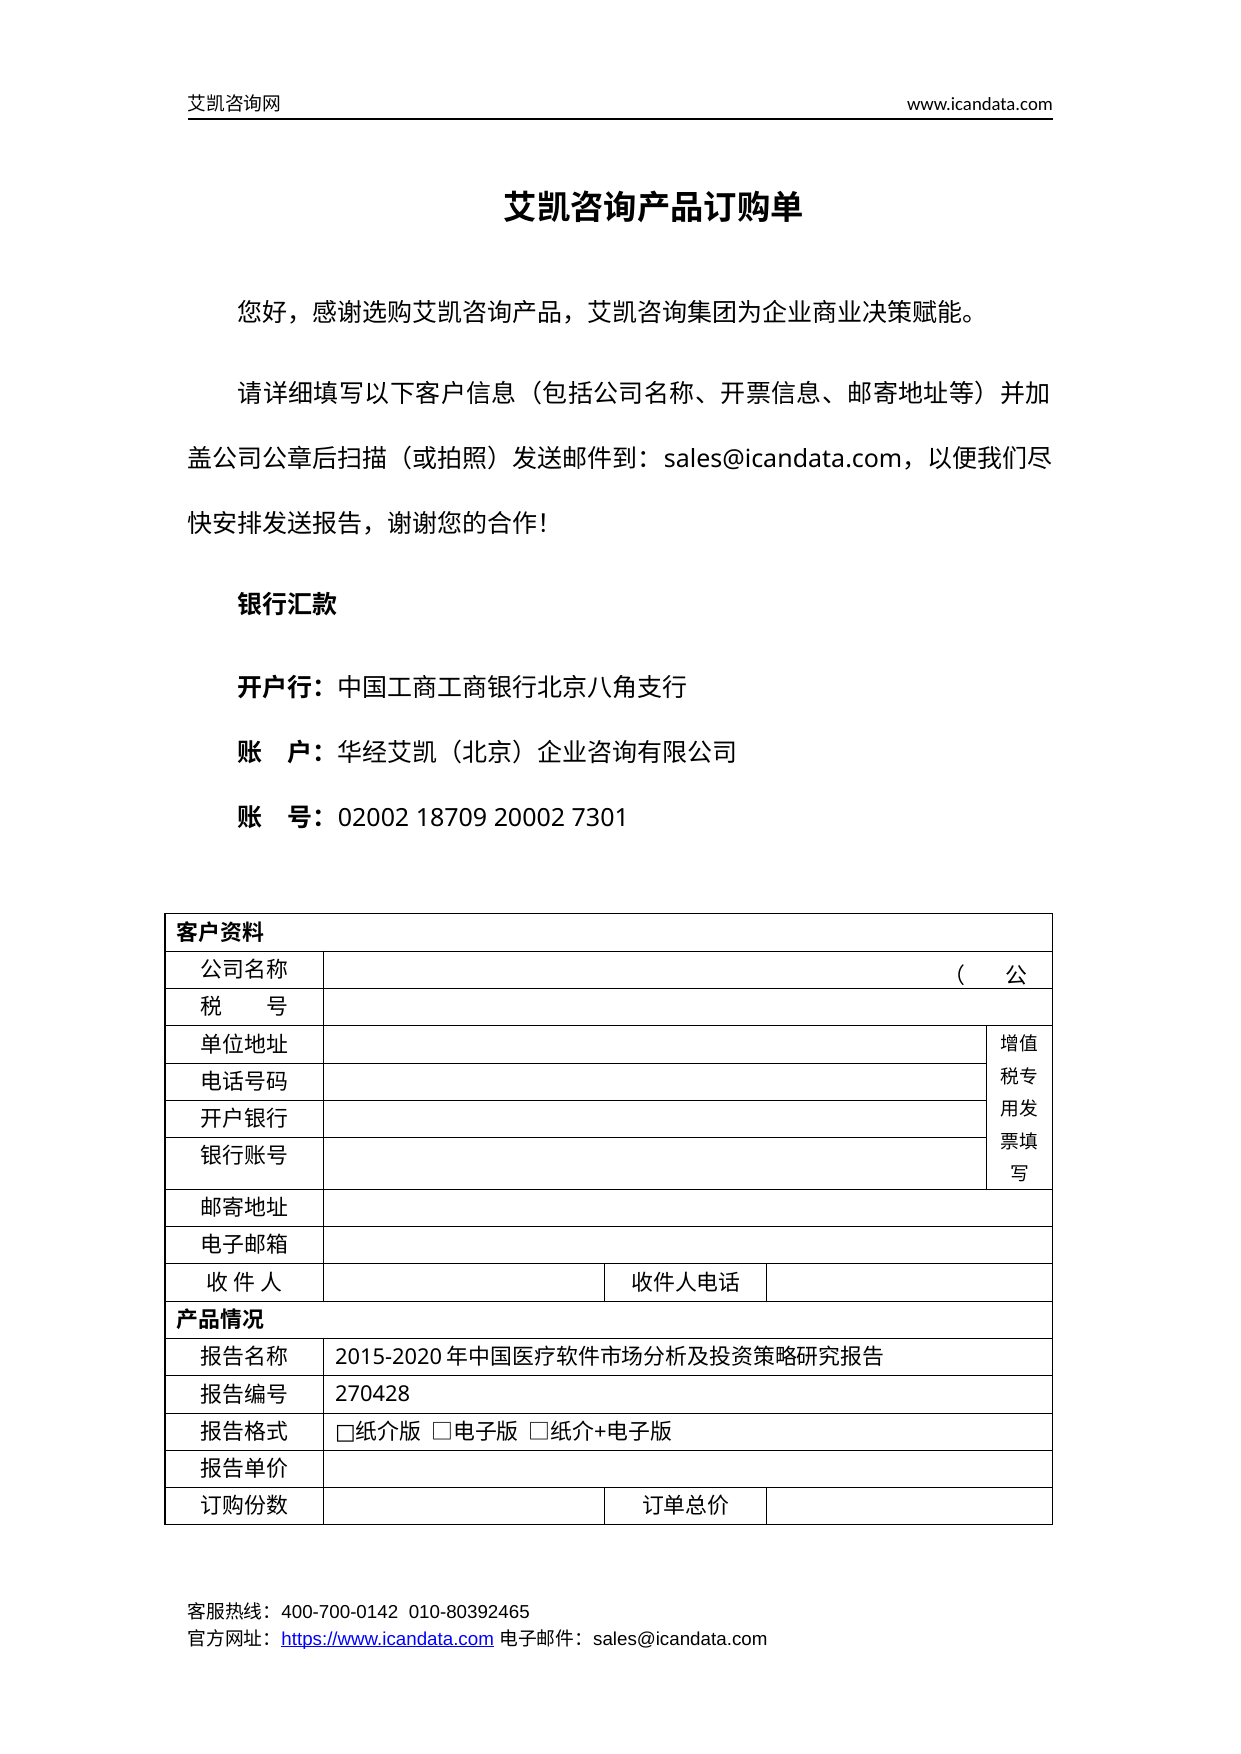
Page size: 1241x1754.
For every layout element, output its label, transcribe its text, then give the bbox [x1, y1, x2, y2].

table_cell 电子邮箱 [166, 1227, 323, 1263]
table_cell 收件人电话 [605, 1264, 766, 1301]
text 银行汇款 [187, 570, 1053, 635]
table_cell [324, 1227, 1052, 1263]
table_cell 银行账号 [166, 1138, 323, 1189]
text 账 户：华经艾凯（北京）企业咨询有限公司 [187, 718, 1053, 783]
table_cell [324, 952, 1052, 988]
table_cell 报告格式 [166, 1414, 323, 1450]
table_cell [324, 1101, 986, 1137]
table_header 客户资料 [166, 914, 1052, 951]
table_cell [324, 1488, 604, 1524]
table_cell 电话号码 [166, 1064, 323, 1100]
table_cell 收 件 人 [166, 1264, 323, 1301]
table_cell 270428 [324, 1376, 1052, 1412]
table_cell [767, 1264, 1052, 1301]
text 艾凯咨询产品订购单 [187, 172, 1053, 237]
table_cell [767, 1488, 1052, 1524]
table_cell [324, 1026, 986, 1062]
table_cell [324, 1264, 604, 1301]
table_cell 单位地址 [166, 1026, 323, 1062]
table_cell 开户银行 [166, 1101, 323, 1137]
table_cell 税 号 [166, 989, 323, 1025]
table_cell 增值税专用发票填写 [987, 1026, 1052, 1189]
table_cell 公司名称 [166, 952, 323, 988]
text 账 号：02002 18709 20002 7301 [187, 783, 1053, 848]
text 开户行：中国工商工商银行北京八角支行 [187, 653, 1053, 718]
table_cell [324, 1138, 986, 1189]
table_cell □纸介版 □电子版 □纸介+电子版 [324, 1414, 1052, 1450]
table_cell 2015-2020年中国医疗软件市场分析及投资策略研究报告 [324, 1339, 1052, 1375]
text 请详细填写以下客户信息（包括公司名称、开票信息、邮寄地址等）并加盖公司公章后扫描（或拍照）发送邮件到：sales@icandata.com，以便我们尽快安排发送报告，谢谢您的合作！ [187, 359, 1053, 554]
table_cell 产品情况 [166, 1302, 1052, 1338]
table_cell 报告编号 [166, 1376, 323, 1412]
table_cell [324, 1190, 1052, 1226]
text 您好，感谢选购艾凯咨询产品，艾凯咨询集团为企业商业决策赋能。 [187, 278, 1053, 343]
table_cell 订单总价 [605, 1488, 766, 1524]
table_cell [324, 1064, 986, 1100]
table_cell 订购份数 [166, 1488, 323, 1524]
table_cell [324, 989, 1052, 1025]
table_cell 报告名称 [166, 1339, 323, 1375]
table_cell 报告单价 [166, 1451, 323, 1487]
table_cell [324, 1451, 1052, 1487]
table_cell 邮寄地址 [166, 1190, 323, 1226]
